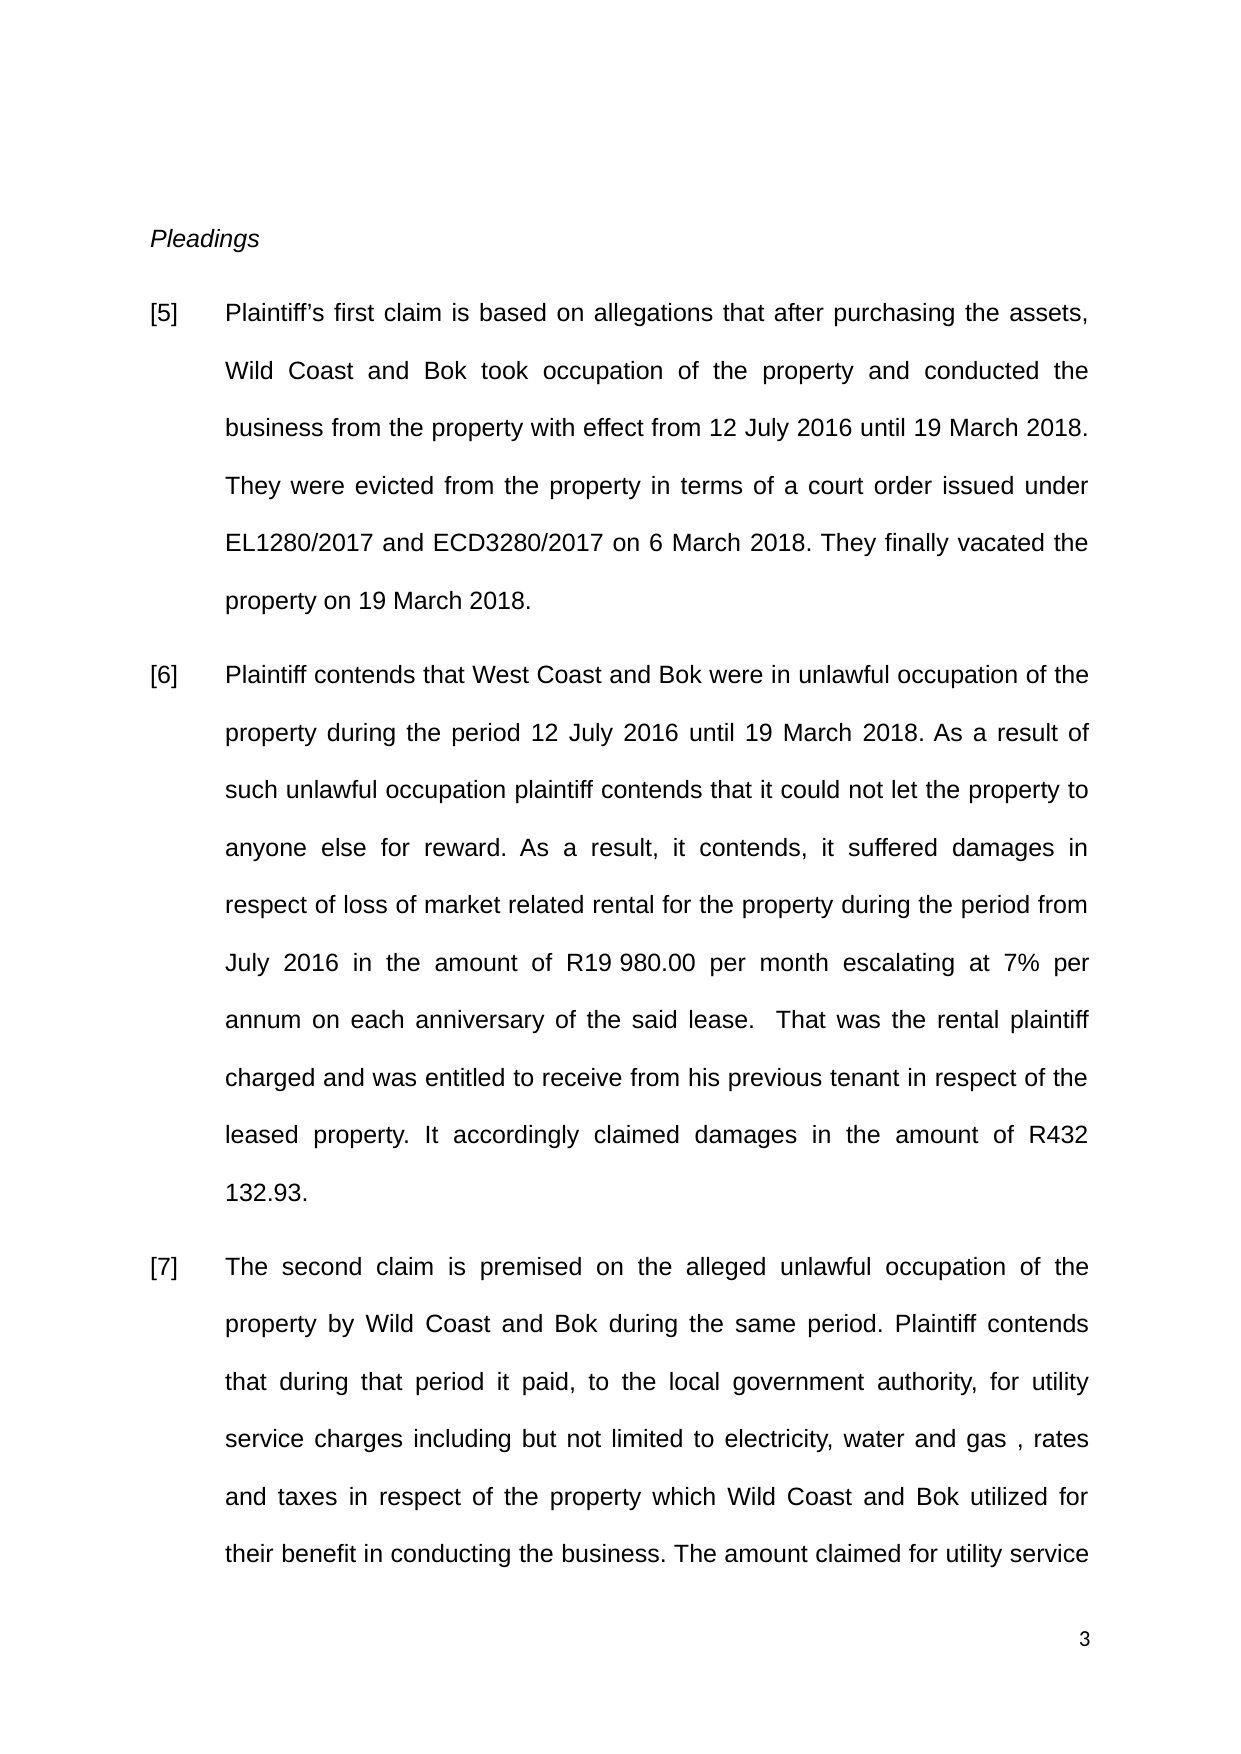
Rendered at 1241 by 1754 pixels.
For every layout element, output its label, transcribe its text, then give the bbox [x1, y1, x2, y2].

text [6] Plaintiff contends that West Coast and Bok were in unlawful occupation of the property during the period 12 July 2016 until 19 March 2018. As a result of such unlawful occupation plaintiff contends that it could not let the property to anyone else for reward. As a result, it contends, it suffered damages in respect of loss of market related rental for the property during the period from July 2016 in the amount of R19 980.00 per month escalating at 7% per annum on each anniversary of the said lease. That was the rental plaintiff charged and was entitled to receive from his previous tenant in respect of the leased property. It accordingly claimed damages in the amount of R432 132.93. [150, 660, 1090, 1206]
text Pleadings [150, 224, 1090, 253]
text [5] Plaintiff’s first claim is based on allegations that after purchasing the assets, Wild Coast and Bok took occupation of the property and conducted the business from the property with effect from 12 July 2016 until 19 March 2018. They were evicted from the property in terms of a court order issued under EL1280/2017 and ECD3280/2017 on 6 March 2018. They finally vacated the property on 19 March 2018. [150, 298, 1090, 614]
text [150, 1252, 1090, 1568]
